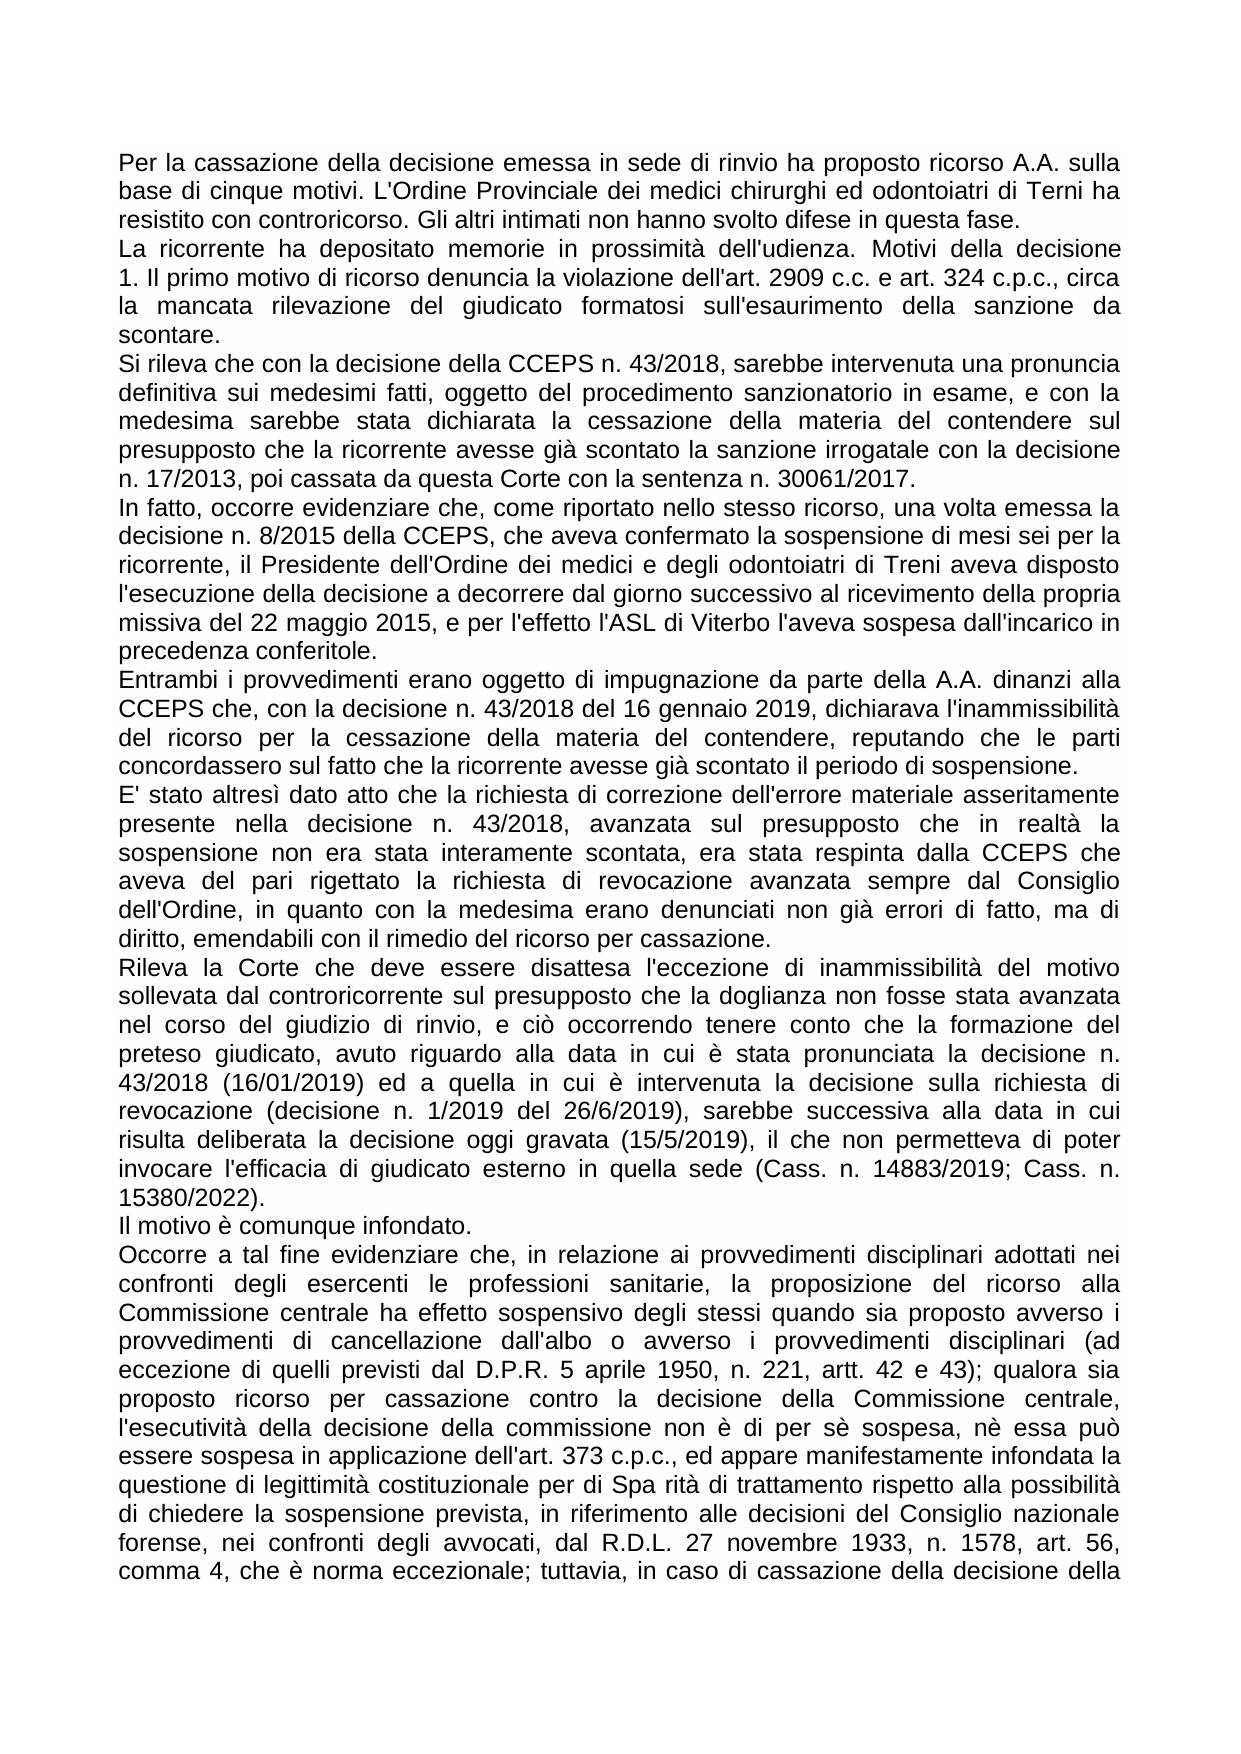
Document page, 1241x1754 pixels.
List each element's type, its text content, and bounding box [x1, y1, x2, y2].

text Rileva la Corte che deve essere disattesa l'eccezione di inammissibilità del motivo sollevata dal controricorrente sul presupposto che la doglianza non fosse stata avanzata nel corso del giudizio di rinvio, e ciò occorrendo tenere conto che la formazione del preteso giudicato, avuto riguardo alla data in cui è stata pronunciata la decisione n. 43/2018 (16/01/2019) ed a quella in cui è intervenuta la decisione sulla richiesta di revocazione (decisione n. 1/2019 del 26/6/2019), sarebbe successiva alla data in cui risulta deliberata la decisione oggi gravata (15/5/2019), il che non permetteva di poter invocare l'efficacia di giudicato esterno in quella sede (Cass. n. 14883/2019; Cass. n. 15380/2022). [118, 953, 1122, 1211]
text La ricorrente ha depositato memorie in prossimità dell'udienza. Motivi della decisione 1. Il primo motivo di ricorso denuncia la violazione dell'art. 2909 c.c. e art. 324 c.p.c., circa la mancata rilevazione del giudicato formatosi sull'esaurimento della sanzione da scontare. [118, 234, 1122, 349]
text In fatto, occorre evidenziare che, come riportato nello stesso ricorso, una volta emessa la decisione n. 8/2015 della CCEPS, che aveva confermato la sospensione di mesi sei per la ricorrente, il Presidente dell'Ordine dei medici e degli odontoiatri di Treni aveva disposto l'esecuzione della decisione a decorrere dal giorno successivo al ricevimento della propria missiva del 22 maggio 2015, e per l'effetto l'ASL di Viterbo l'aveva sospesa dall'incarico in precedenza conferitole. [118, 493, 1122, 665]
text E' stato altresì dato atto che la richiesta di correzione dell'errore materiale asseritamente presente nella decisione n. 43/2018, avanzata sul presupposto che in realtà la sospensione non era stata interamente scontata, era stata respinta dalla CCEPS che aveva del pari rigettato la richiesta di revocazione avanzata sempre dal Consiglio dell'Ordine, in quanto con la medesima erano denunciati non già errori di fatto, ma di diritto, emendabili con il rimedio del ricorso per cassazione. [118, 780, 1122, 953]
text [118, 1240, 1122, 1585]
text Si rileva che con la decisione della CCEPS n. 43/2018, sarebbe intervenuta una pronuncia definitiva sui medesimi fatti, oggetto del procedimento sanzionatorio in esame, e con la medesima sarebbe stata dichiarata la cessazione della materia del contendere sul presupposto che la ricorrente avesse già scontato la sanzione irrogatale con la decisione n. 17/2013, poi cassata da questa Corte con la sentenza n. 30061/2017. [118, 349, 1122, 493]
text Per la cassazione della decisione emessa in sede di rinvio ha proposto ricorso A.A. sulla base di cinque motivi. L'Ordine Provinciale dei medici chirurghi ed odontoiatri di Terni ha resistito con controricorso. Gli altri intimati non hanno svolto difese in questa fase. [118, 148, 1122, 234]
text Entrambi i provvedimenti erano oggetto di impugnazione da parte della A.A. dinanzi alla CCEPS che, con la decisione n. 43/2018 del 16 gennaio 2019, dichiarava l'inammissibilità del ricorso per la cessazione della materia del contendere, reputando che le parti concordassero sul fatto che la ricorrente avesse già scontato il periodo di sospensione. [118, 665, 1122, 780]
text Il motivo è comunque infondato. [118, 1211, 1122, 1240]
